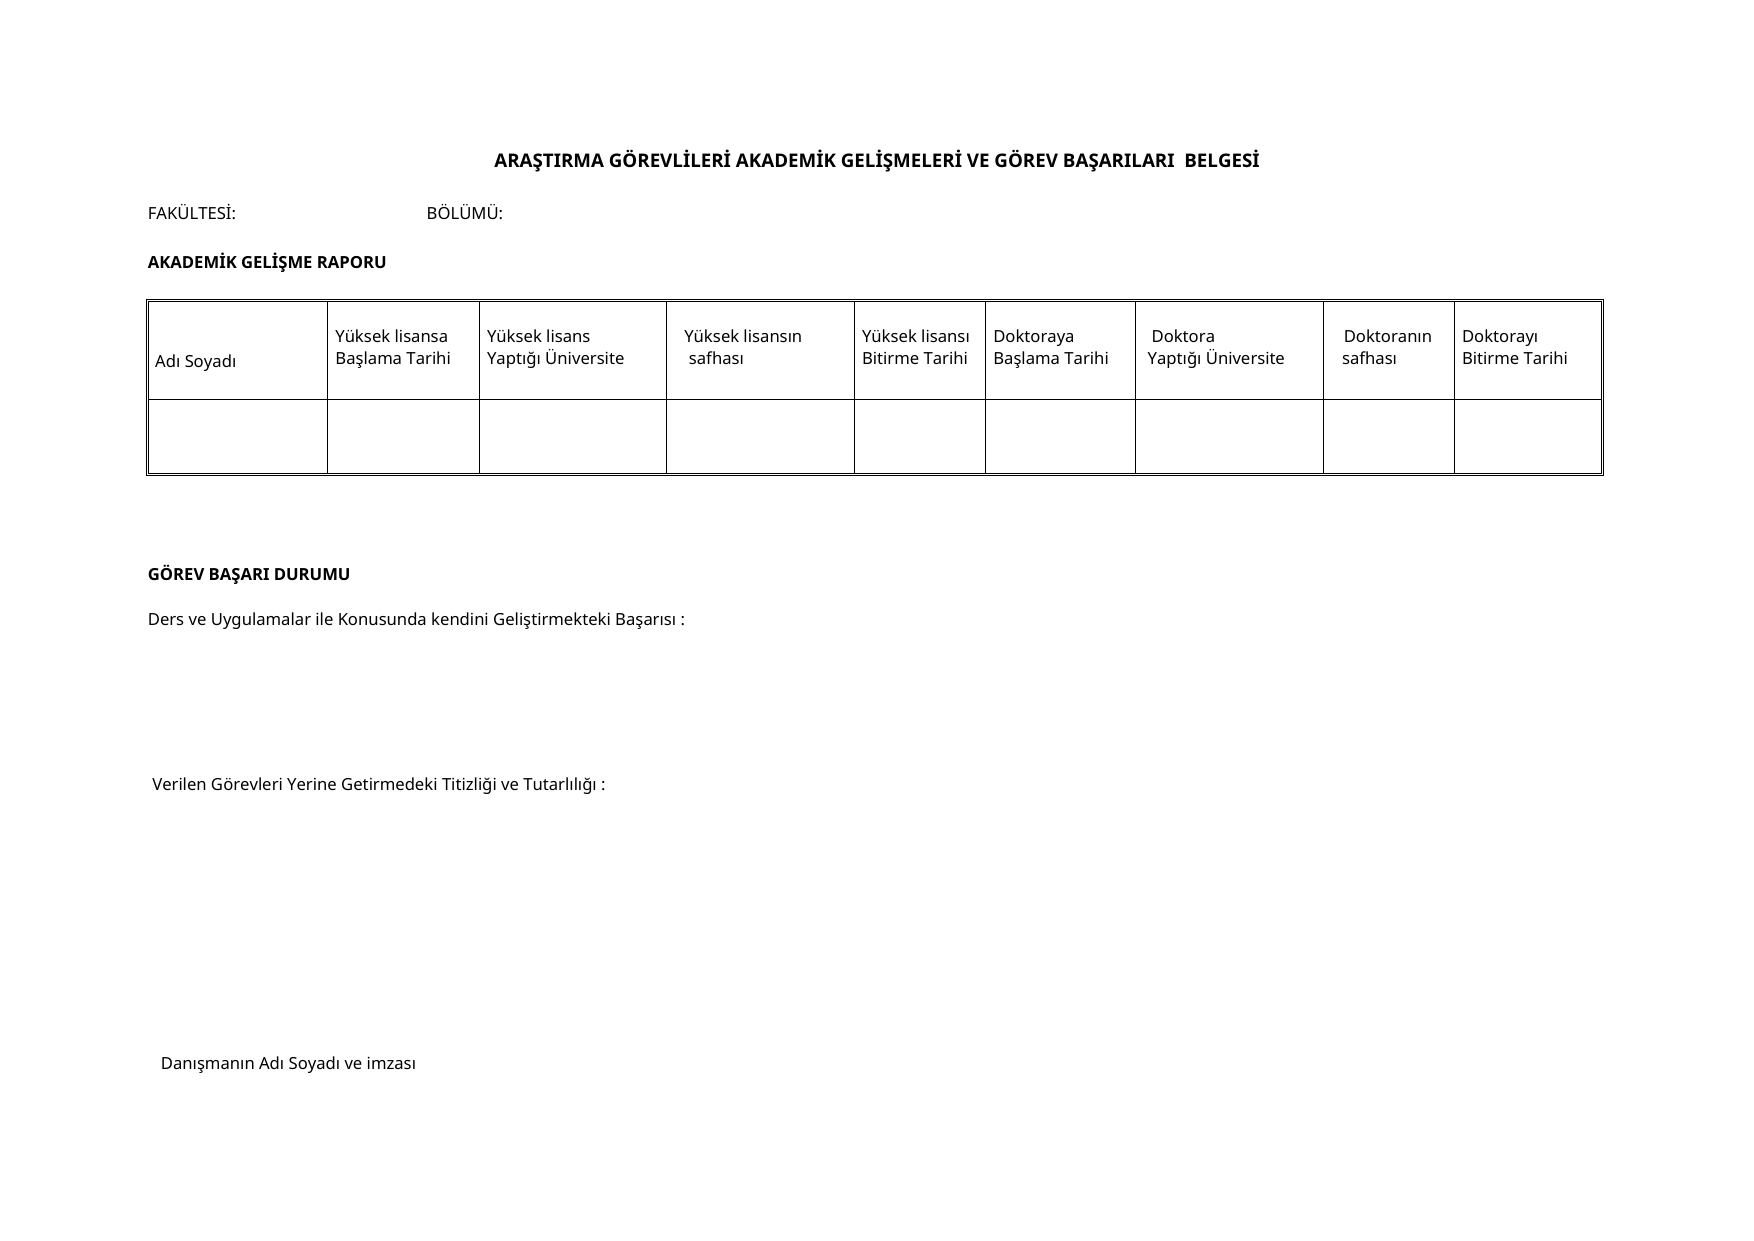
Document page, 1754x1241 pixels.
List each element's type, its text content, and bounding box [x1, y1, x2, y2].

table_cell [1455, 400, 1601, 473]
table_header Yüksek lisansın safhası [667, 302, 854, 398]
text Danışmanın Adı Soyadı ve imzası [148, 1052, 1606, 1074]
table_cell [480, 400, 666, 473]
table_cell [1324, 400, 1454, 473]
text Verilen Görevleri Yerine Getirmedeki Titizliği ve Tutarlılığı : [148, 773, 1606, 796]
table_cell [986, 400, 1135, 473]
table_cell [1136, 400, 1323, 473]
text Ders ve Uygulamalar ile Konusunda kendini Geliştirmekteki Başarısı : [148, 608, 1606, 631]
table_cell [667, 400, 854, 473]
text AKADEMİK GELİŞME RAPORU [148, 250, 1606, 273]
table_header Yüksek lisansa Başlama Tarihi [328, 302, 479, 398]
text FAKÜLTESİ: BÖLÜMÜ: [148, 202, 1606, 225]
table_header Doktoranın safhası [1324, 302, 1454, 398]
text GÖREV BAŞARI DURUMU [148, 563, 1606, 585]
table_header Doktorayı Bitirme Tarihi [1455, 302, 1601, 398]
table_header Yüksek lisans Yaptığı Üniversite [480, 302, 666, 398]
table_header Doktoraya Başlama Tarihi [986, 302, 1135, 398]
table_cell [855, 400, 985, 473]
table_cell [149, 400, 327, 473]
table_header Adı Soyadı [149, 302, 327, 398]
table_cell [328, 400, 479, 473]
subtitle ARAŞTIRMA GÖREVLİLERİ AKADEMİK GELİŞMELERİ VE GÖREV BAŞARILARI BELGESİ [148, 148, 1606, 173]
table_header Doktora Yaptığı Üniversite [1136, 302, 1323, 398]
table_header Yüksek lisansı Bitirme Tarihi [855, 302, 985, 398]
